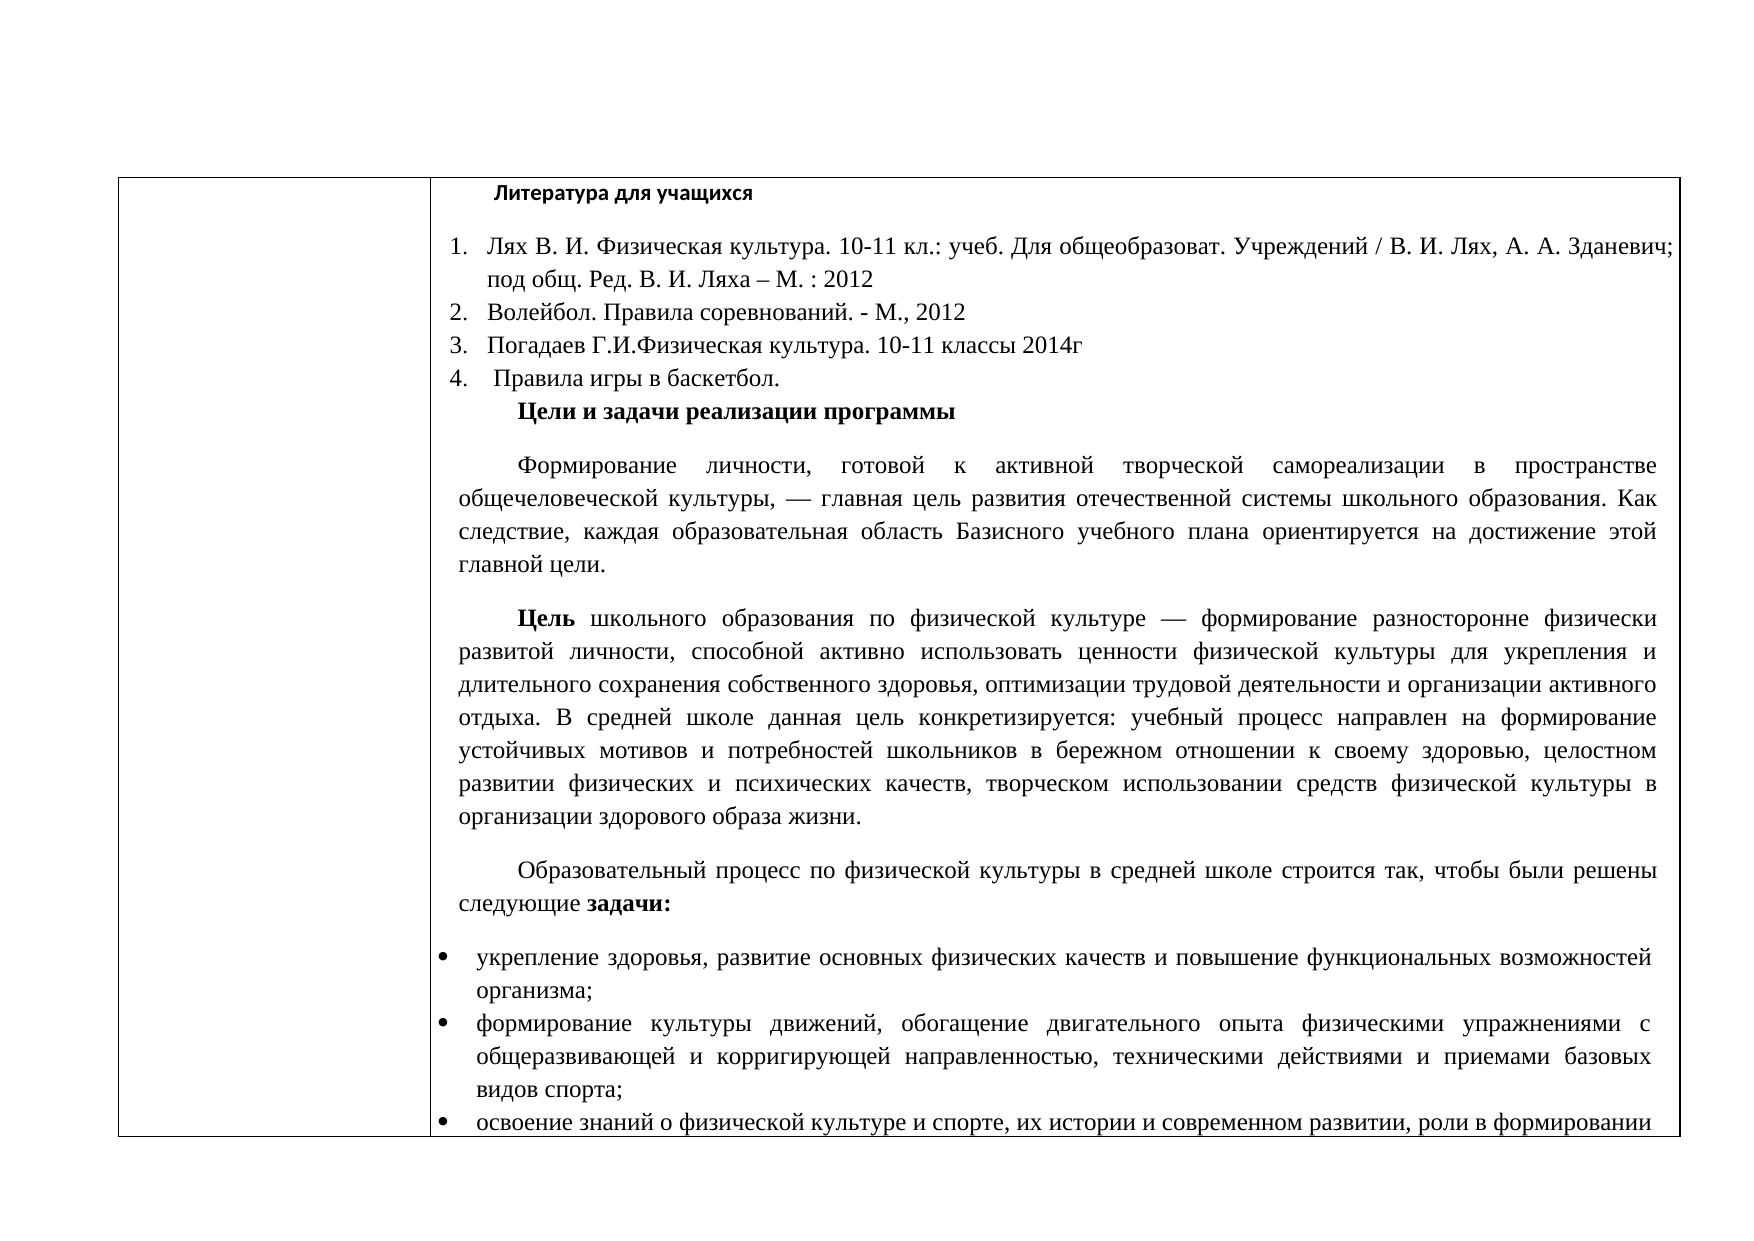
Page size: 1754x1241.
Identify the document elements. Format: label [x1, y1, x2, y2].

table_cell [431, 178, 1679, 1136]
table_cell [119, 178, 430, 1136]
